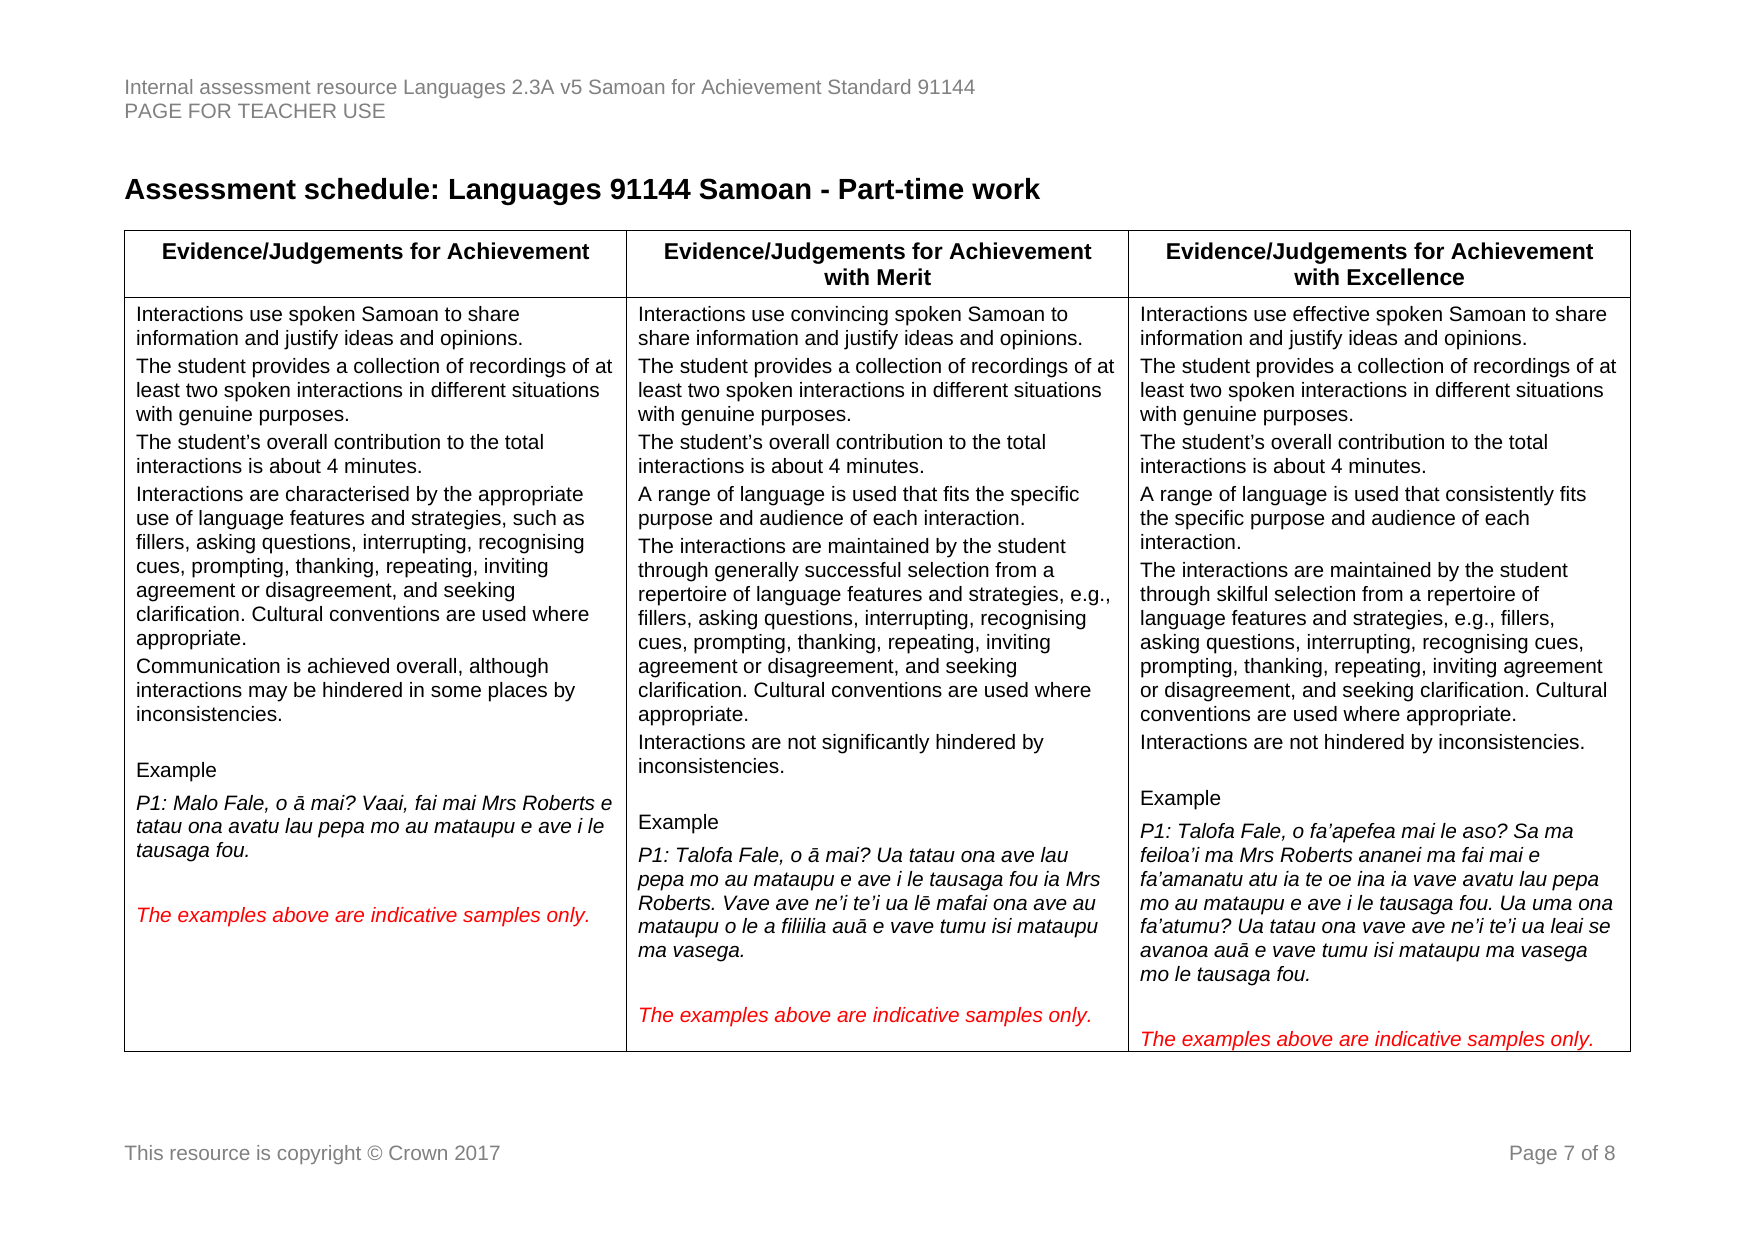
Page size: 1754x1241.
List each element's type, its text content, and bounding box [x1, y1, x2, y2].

table_cell Interactions use convincing spoken Samoan to share information and justify ideas and opinions. The student provides a collection of recordings of at least two spoken interactions in different situations with genuine purposes. The student’s overall contribution to the total interactions is about 4 minutes. A range of language is used that fits the specific purpose and audience of each interaction. The interactions are maintained by the student through generally successful selection from a repertoire of language features and strategies, e.g., fillers, asking questions, interrupting, recognising cues, prompting, thanking, repeating, inviting agreement or disagreement, and seeking clarification. Cultural conventions are used where appropriate. Interactions are not significantly hindered by inconsistencies. Example P1: Talofa Fale, o ā mai? Ua tatau ona ave lau pepa mo au mataupu e ave i le tausaga fou ia Mrs Roberts. Vave ave ne’i te’i ua lē mafai ona ave au mataupu o le a filiilia auā e vave tumu isi mataupu ma vasega. The examples above are indicative samples only. [627, 298, 1128, 1051]
table_header Evidence/Judgements for Achievement [125, 231, 626, 297]
table_cell Interactions use spoken Samoan to share information and justify ideas and opinions. The student provides a collection of recordings of at least two spoken interactions in different situations with genuine purposes. The student’s overall contribution to the total interactions is about 4 minutes. Interactions are characterised by the appropriate use of language features and strategies, such as fillers, asking questions, interrupting, recognising cues, prompting, thanking, repeating, inviting agreement or disagreement, and seeking clarification. Cultural conventions are used where appropriate. Communication is achieved overall, although interactions may be hindered in some places by inconsistencies. Example P1: Malo Fale, o ā mai? Vaai, fai mai Mrs Roberts e tatau ona avatu lau pepa mo au mataupu e ave i le tausaga fou. The examples above are indicative samples only. [125, 298, 626, 1051]
table_header Evidence/Judgements for Achievement with Excellence [1129, 231, 1630, 297]
table_header Evidence/Judgements for Achievement with Merit [627, 231, 1128, 297]
table_cell Interactions use effective spoken Samoan to share information and justify ideas and opinions. The student provides a collection of recordings of at least two spoken interactions in different situations with genuine purposes. The student’s overall contribution to the total interactions is about 4 minutes. A range of language is used that consistently fits the specific purpose and audience of each interaction. The interactions are maintained by the student through skilful selection from a repertoire of language features and strategies, e.g., fillers, asking questions, interrupting, recognising cues, prompting, thanking, repeating, inviting agreement or disagreement, and seeking clarification. Cultural conventions are used where appropriate. Interactions are not hindered by inconsistencies. Example P1: Talofa Fale, o fa’apefea mai le aso? Sa ma feiloa’i ma Mrs Roberts ananei ma fai mai e fa’amanatu atu ia te oe ina ia vave avatu lau pepa mo au mataupu e ave i le tausaga fou. Ua uma ona fa’atumu? Ua tatau ona vave ave ne’i te’i ua leai se avanoa auā e vave tumu isi mataupu ma vasega mo le tausaga fou. The examples above are indicative samples only. [1129, 298, 1630, 1051]
subtitle Assessment schedule: Languages 91144 Samoan - Part-time work [124, 172, 1754, 205]
